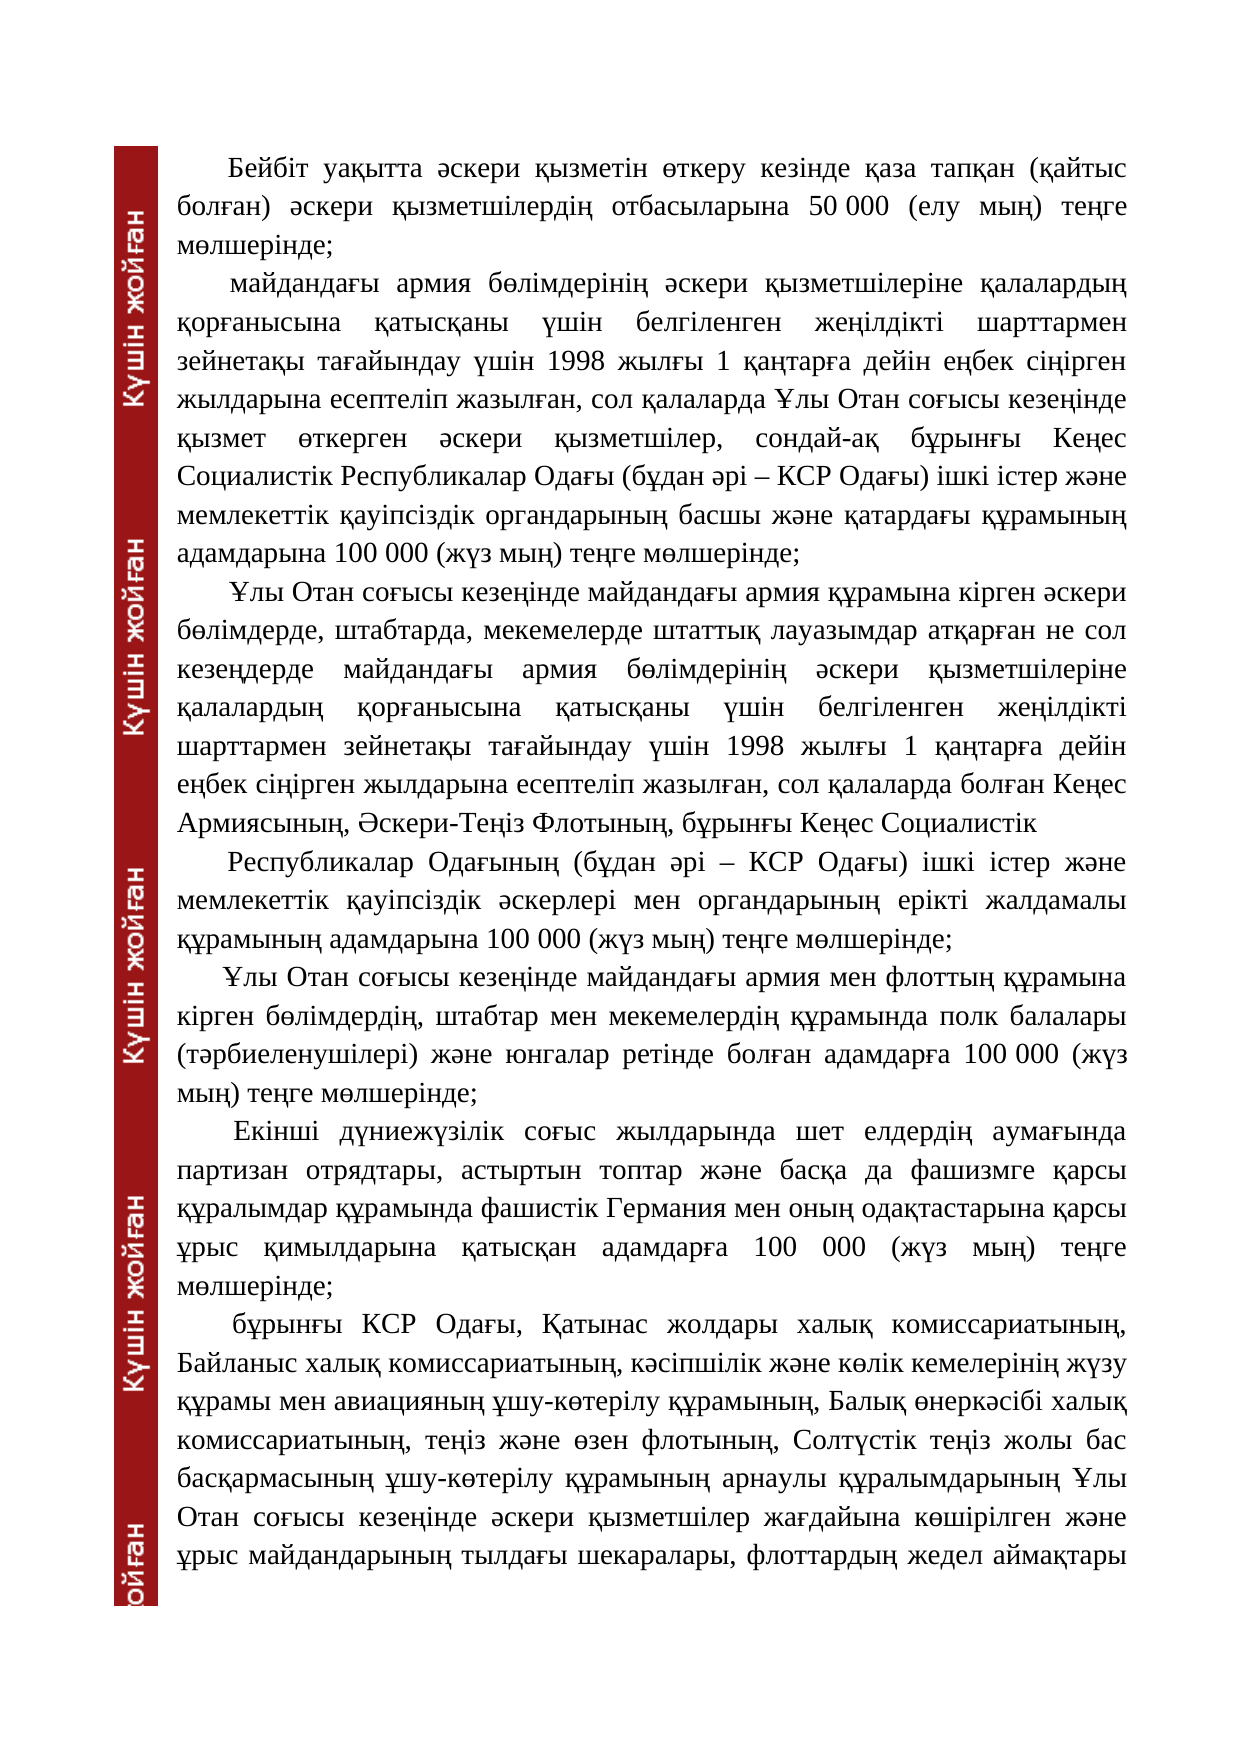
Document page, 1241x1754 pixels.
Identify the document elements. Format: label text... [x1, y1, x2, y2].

picture [114, 839, 158, 844]
picture [114, 261, 158, 266]
text Ұлы Отан соғысы кезеңінде майдандағы армия құрамына кiрген әскери бөлiмдерде, штабтарда, мекемелерде штаттық лауазымдар атқарған не сол кезеңдерде майдандағы армия бөлiмдерiнің әскери қызметшілеріне қалалардың қорғанысына қатысқаны үшін белгiленген жеңiлдiкті шарттармен зейнетақы тағайындау үшiн 1998 жылғы 1 қаңтарға дейiн еңбек сіңірген жылдарына есептеліп жазылған, сол қалаларда болған Кеңес Армиясының, Әскери-Теңiз Флотының, бұрынғы Кеңес Социалистік [112, 574, 1128, 839]
text майдандағы армия бөлiмдерiнің әскери қызметшілеріне қалалардың қорғанысына қатысқаны үшін белгiленген жеңiлдiкті шарттармен зейнетақы тағайындау үшiн 1998 жылғы 1 қаңтарға дейiн еңбек сіңірген жылдарына есептеліп жазылған, сол қалаларда Ұлы Отан соғысы кезеңінде қызмет өткерген әскери қызметшiлер, сондай-ақ бұрынғы Кеңес Социалистік Республикалар Одағы (бұдан әрі – КСР Одағы) iшкi iстер және мемлекеттiк қауiпсiздiк органдарының басшы және қатардағы құрамының адамдарына 100 000 (жүз мың) теңге мөлшерінде; [112, 266, 1128, 569]
text Екiншi дүниежүзiлiк соғыс жылдарында шет елдердiң аумағында партизан отрядтары, астыртын топтар және басқа да фашизмге қарсы құралымдар құрамында фашистiк Германия мен оның одақтастарына қарсы ұрыс қимылдарына қатысқан адамдарға 100 000 (жүз мың) теңге мөлшерінде; [112, 1113, 1128, 1301]
picture [114, 1571, 158, 1606]
picture [114, 569, 158, 574]
text Ұлы Отан соғысы кезеңінде майдандағы армия мен флоттың құрамына кiрген бөлiмдердiң, штабтар мен мекемелердiң құрамында полк балалары (тәрбиеленушiлерi) және юнгалар ретiнде болған адамдарға 100 000 (жүз мың) теңге мөлшерінде; [112, 959, 1128, 1108]
picture [114, 146, 158, 150]
text Бейбiт уақытта әскери қызметiн өткеру кезiнде қаза тапқан (қайтыс болған) әскери қызметшілердің отбасыларына 50 000 (елу мың) теңге мөлшерінде; [112, 150, 1128, 261]
picture [114, 1301, 158, 1306]
picture [114, 1108, 158, 1113]
text Республикалар Одағының (бұдан әрі – КСР Одағы) iшкi iстер және мемлекеттiк қауiпсiздiк әскерлерi мен органдарының еріктi жалдамалы құрамының адамдарына 100 000 (жүз мың) теңге мөлшерінде; [112, 844, 1128, 954]
picture [114, 954, 158, 959]
